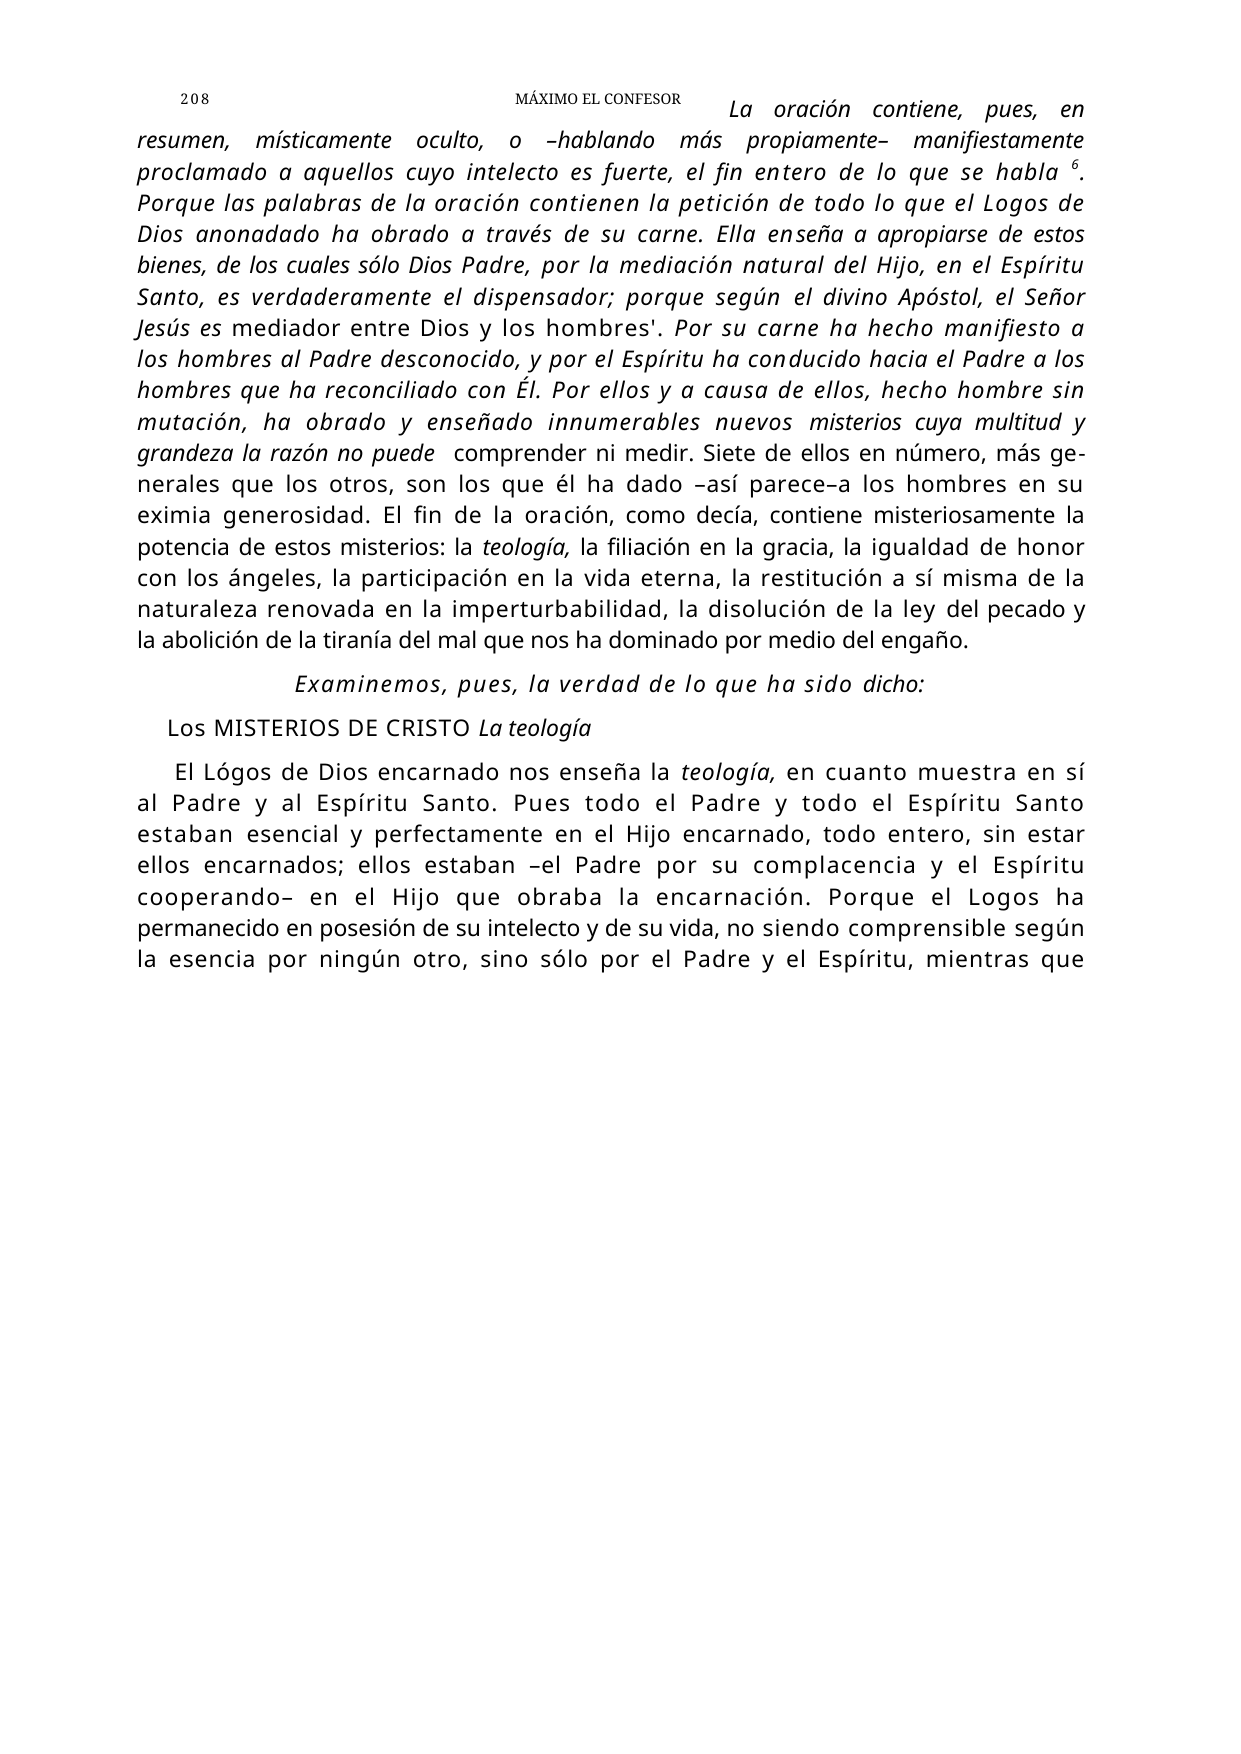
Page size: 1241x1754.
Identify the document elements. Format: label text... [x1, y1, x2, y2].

text Los MISTERIOS DE CRISTO La teología [137, 712, 1085, 743]
text Examinemos, pues, la verdad de lo que ha sido dicho: [137, 668, 1085, 699]
text El Lógos de Dios encarnado nos enseña la teología, en cuanto muestra en sí al Padre y al Espíritu Santo. Pues todo el Padre y todo el Espíritu Santo estaban esencial y perfectamente en el Hijo encarnado, todo entero, sin estar ellos encarnados; ellos estaban –el Padre por su complacencia y el Espíritu cooperando– en el Hijo que obraba la encarnación. Porque el Logos ha permanecido en posesión de su intelecto y de su vida, no siendo comprensible según la esencia por ningún otro, sino sólo por el Padre y el Espíritu, mientras que realizaba por filantropía la unión hipostática con la carne. [137, 756, 1085, 974]
text La oración contiene, pues, en resumen, místicamente oculto, o –hablando más propiamente– manifiestamente proclamado a aquellos cuyo intelecto es fuerte, el fin entero de lo que se habla 6. Porque las palabras de la oración contienen la petición de todo lo que el Logos de Dios anonadado ha obrado a través de su carne. Ella enseña a apropiarse de estos bienes, de los cuales sólo Dios Padre, por la mediación natural del Hijo, en el Espíritu Santo, es verdaderamente el dispensador; porque según el divino Apóstol, el Señor Jesús es mediador entre Dios y los hombres'. Por su carne ha hecho manifiesto a los hombres al Padre desconocido, y por el Espíritu ha conducido hacia el Padre a los hombres que ha reconciliado con Él. Por ellos y a causa de ellos, hecho hombre sin mutación, ha obrado y enseñado innumerables nuevos misterios cuya multitud y grandeza la razón no puede comprender ni medir. Siete de ellos en número, más generales que los otros, son los que él ha dado –así parece–a los hombres en su eximia generosidad. El fin de la oración, como decía, contiene misteriosamente la potencia de estos misterios: la teología, la filiación en la gracia, la igualdad de honor con los ángeles, la participación en la vida eterna, la restitución a sí misma de la naturaleza renovada en la imperturbabilidad, la disolución de la ley del pecado y la abolición de la tiranía del mal que nos ha dominado por medio del engaño. [137, 93, 1085, 656]
